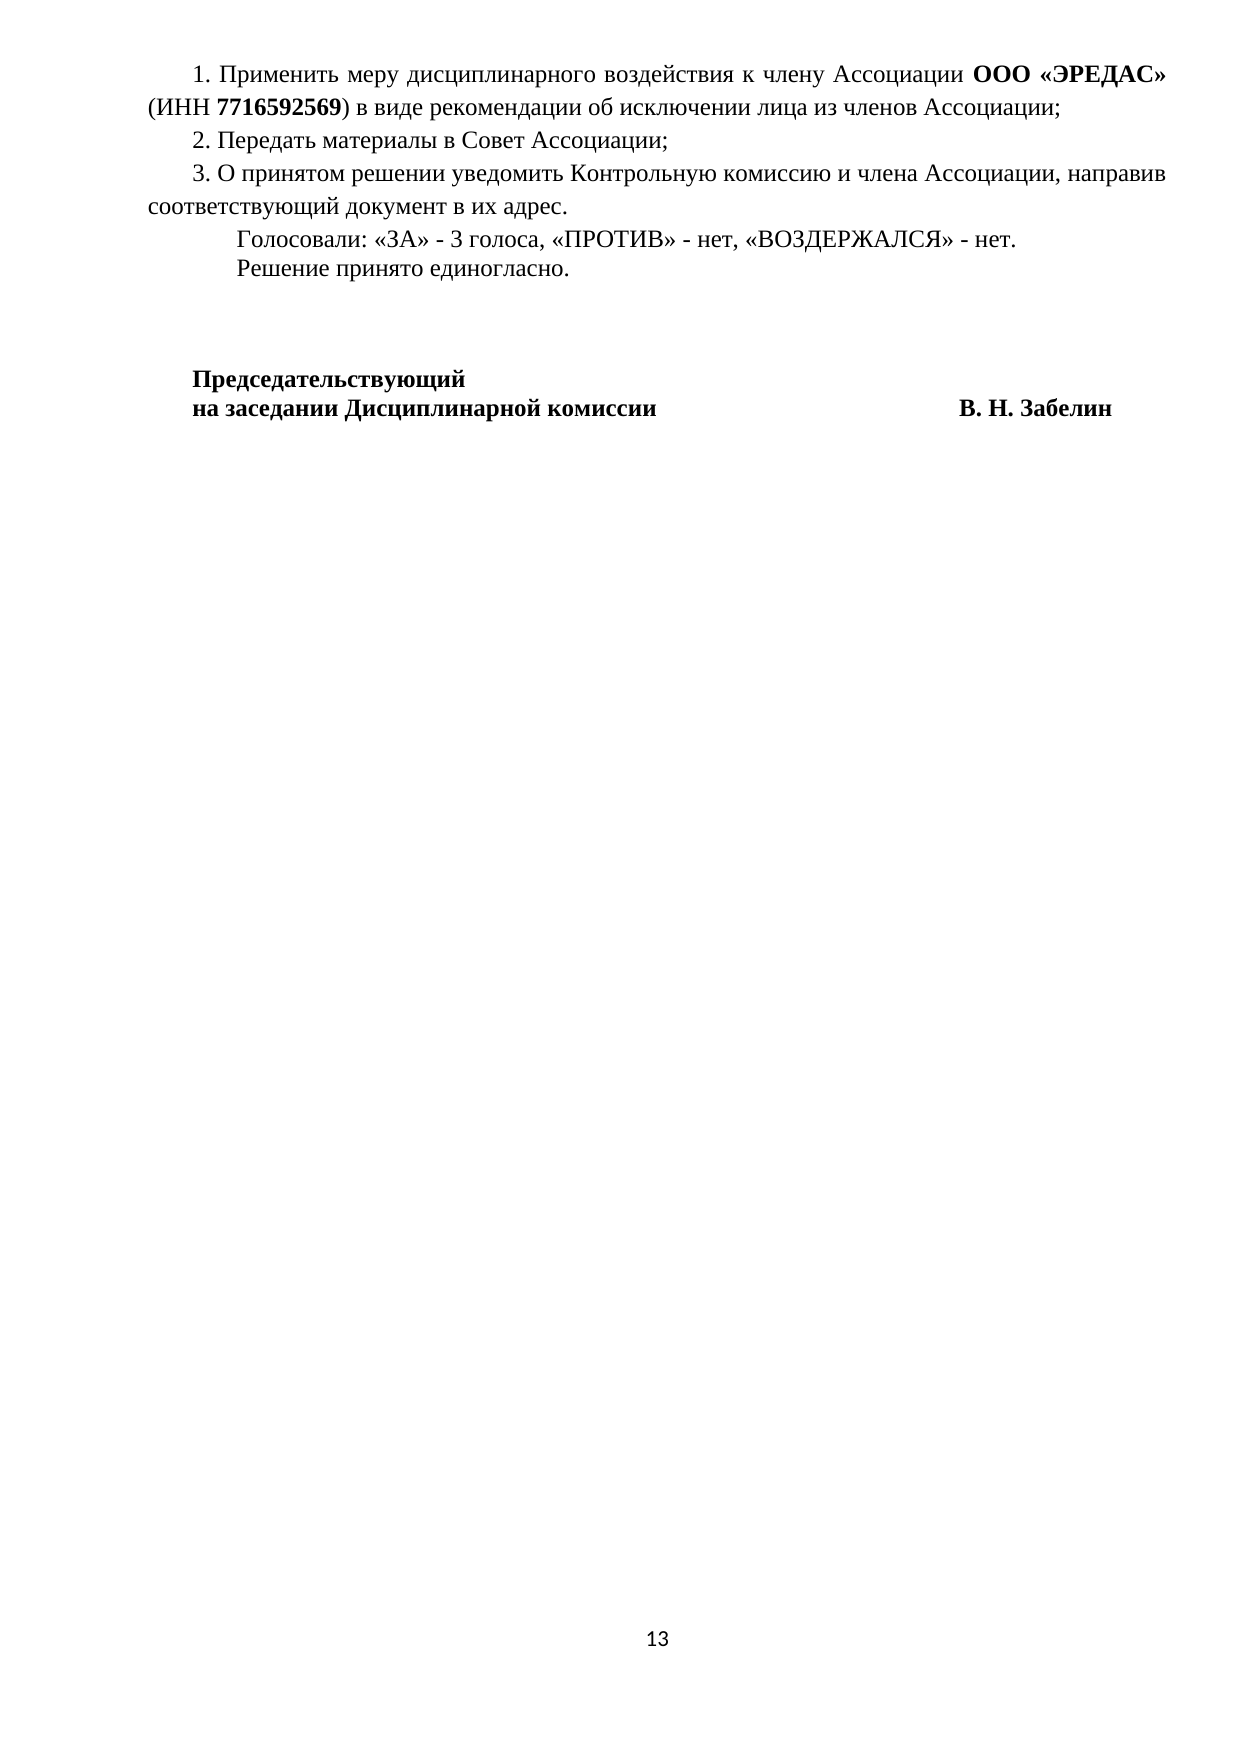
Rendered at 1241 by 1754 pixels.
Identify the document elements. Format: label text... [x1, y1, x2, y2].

text 2. Передать материалы в Совет Ассоциации; [148, 125, 1166, 154]
text 3. О принятом решении уведомить Контрольную комиссию и члена Ассоциации, направив соответствующий документ в их адрес. [148, 158, 1166, 220]
text 1. Применить меру дисциплинарного воздействия к члену Ассоциации ООО «ЭРЕДАС» (ИНН 7716592569) в виде рекомендации об исключении лица из членов Ассоциации; [148, 59, 1166, 121]
text на заседании Дисциплинарной комиссии В. Н. Забелин [148, 393, 1122, 422]
text Голосовали: «ЗА» - 3 голоса, «ПРОТИВ» - нет, «ВОЗДЕРЖАЛСЯ» - нет. [148, 224, 1166, 253]
text Председательствующий [148, 364, 1122, 393]
text Решение принято единогласно. [163, 253, 1166, 282]
